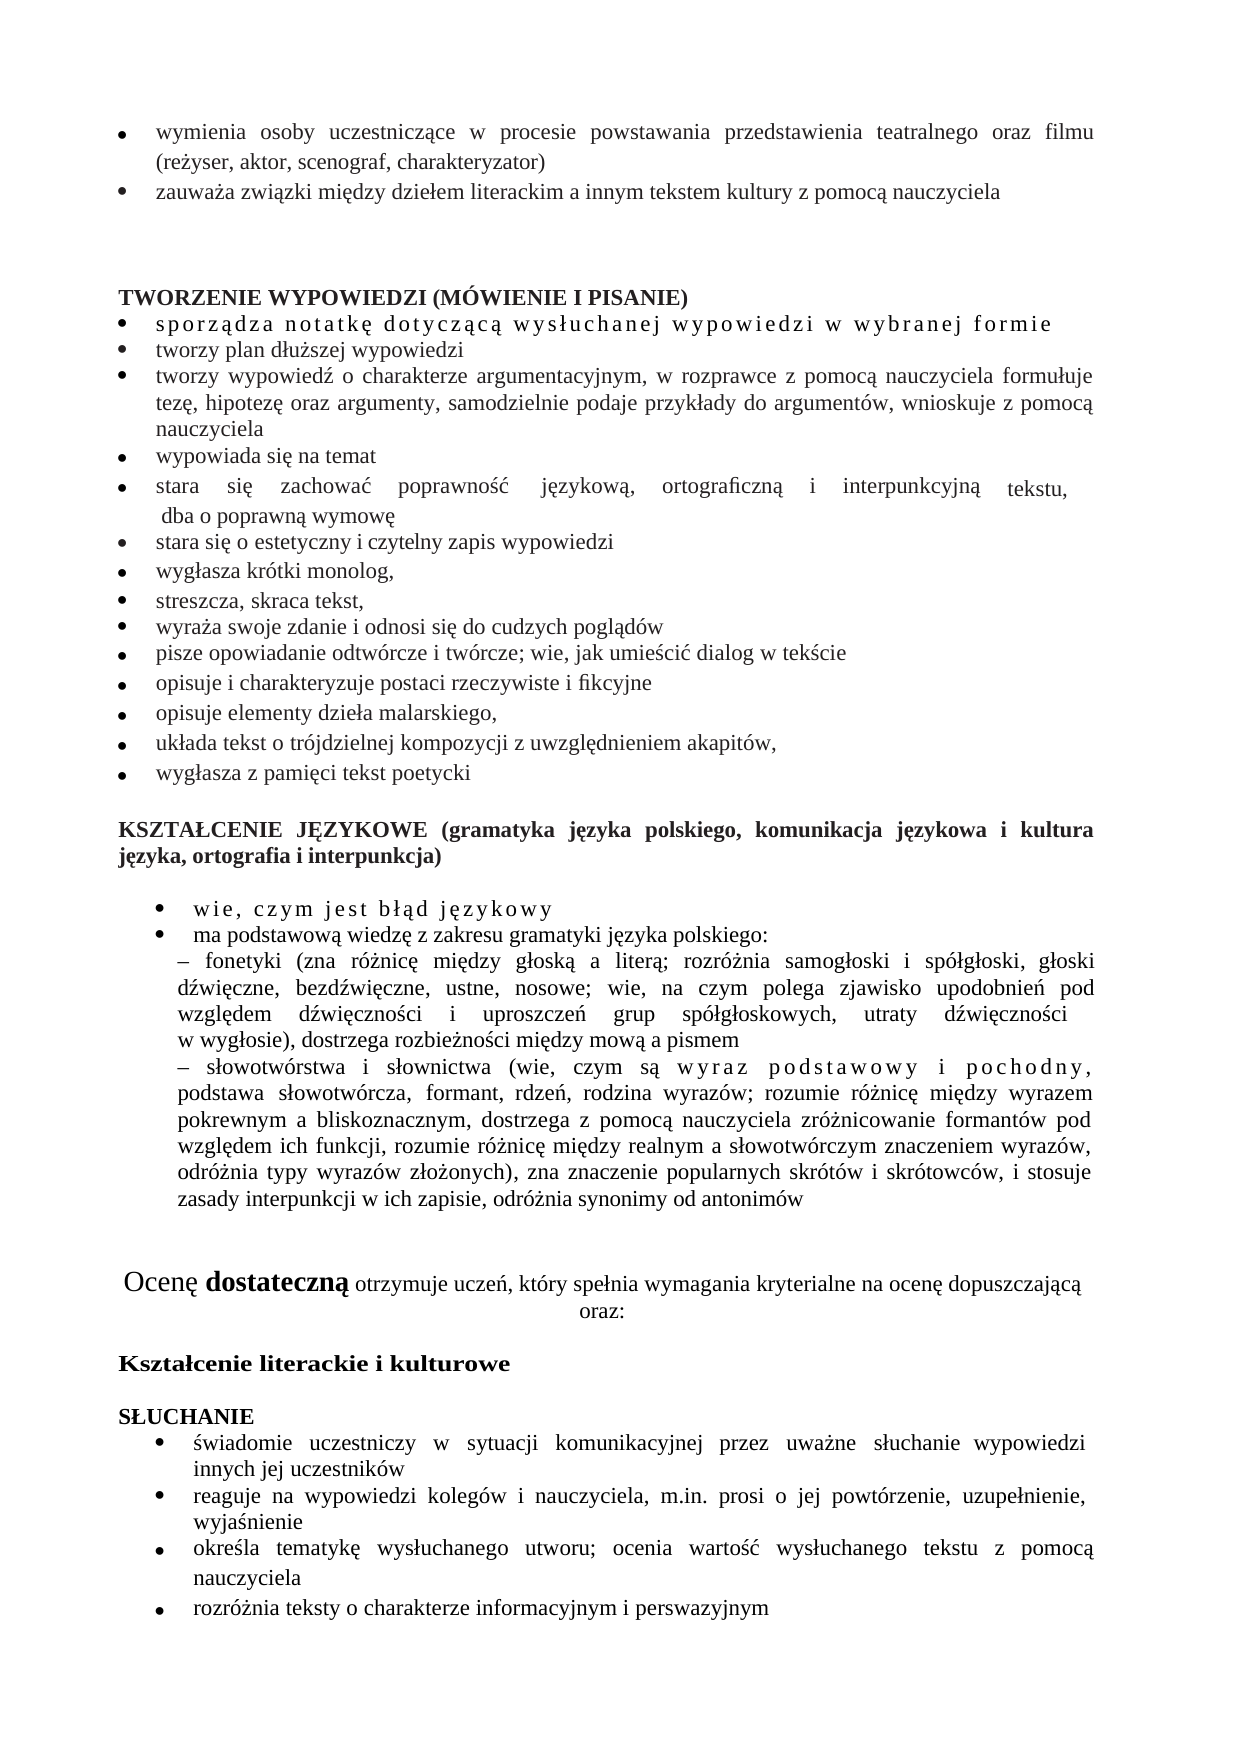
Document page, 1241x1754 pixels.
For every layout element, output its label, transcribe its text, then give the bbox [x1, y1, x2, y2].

list ma podstawową wiedzę z zakresu gramatyki języka polskiego: [156, 921, 1095, 947]
list reaguje na wypowiedzi kolegów i nauczyciela, m.in. prosi o jej powtórzenie, uzupełnienie, wyjaśnienie [156, 1482, 1085, 1534]
list opisuje elementy dzieła malarskiego, [118, 699, 1095, 729]
text Ocenę dostateczną otrzymuje uczeń, który spełnia wymagania kryterialne na ocenę dopuszczającą oraz: [118, 1264, 1086, 1324]
text – słowotwórstwa i słownictwa (wie, czym są wyraz podstawowy i pochodny, podstawa słowotwórcza, formant, rdzeń, rodzina wyrazów; rozumie różnicę między wyrazem pokrewnym a bliskoznacznym, dostrzega z pomocą nauczyciela zróżnicowanie formantów pod względem ich funkcji, rozumie różnicę między realnym a słowotwórczym znaczeniem wyrazów, odróżnia typy wyrazów złożonych), zna znaczenie popularnych skrótów i skrótowców, i stosuje zasady interpunkcji w ich zapisie, odróżnia synonimy od antonimów [177, 1053, 1093, 1211]
list zauważa związki między dziełem literackim a innym tekstem kultury z pomocą nauczyciela [118, 178, 1095, 204]
text Kształcenie literackie i kulturowe [118, 1350, 1093, 1376]
list pisze opowiadanie odtwórcze i twórcze; wie, jak umieścić dialog w tekście [118, 639, 1095, 669]
list wygłasza z pamięci tekst poetycki [118, 759, 1095, 789]
list wypowiada się na temat [118, 442, 1095, 472]
list wyraża swoje zdanie i odnosi się do cudzych poglądów [118, 613, 1095, 639]
list rozróżnia teksty o charakterze informacyjnym i perswazyjnym [156, 1594, 1095, 1624]
text KSZTAŁCENIE JĘZYKOWE (gramatyka języka polskiego, komunikacja językowa i kultura języka, ortografia i interpunkcja) [118, 816, 1095, 868]
list tworzy plan dłuższej wypowiedzi [118, 336, 1095, 363]
list wygłasza krótki monolog, [118, 557, 1095, 587]
list stara się o estetyczny i czytelny zapis wypowiedzi [118, 528, 1095, 557]
list tworzy wypowiedź o charakterze argumentacyjnym, w rozprawce z pomocą nauczyciela formułuje tezę, hipotezę oraz argumenty, samodzielnie podaje przykłady do argumentów, wnioskuje z pomocą nauczyciela [118, 363, 1095, 442]
list świadomie uczestniczy w sytuacji komunikacyjnej przez uważne słuchanie wypowiedzi innych jej uczestników [156, 1429, 1086, 1482]
list wymienia osoby uczestniczące w procesie powstawania przedstawienia teatralnego oraz filmu (reżyser, aktor, scenograf, charakteryzator) [118, 118, 1095, 178]
list układa tekst o trójdzielnej kompozycji z uwzględnieniem akapitów, [118, 729, 1095, 759]
text SŁUCHANIE [118, 1403, 1095, 1429]
text TWORZENIE WYPOWIEDZI (MÓWIENIE I PISANIE) [118, 283, 1095, 310]
text – fonetyki (zna różnicę między głoską a literą; rozróżnia samogłoski i spółgłoski, głoski dźwięczne, bezdźwięczne, ustne, nosowe; wie, na czym polega zjawisko upodobnień pod względem dźwięczności i uproszczeń grup spółgłoskowych, utraty dźwięczności w wygłosie), dostrzega rozbieżności między mową a pismem [177, 947, 1095, 1053]
list określa tematykę wysłuchanego utworu; ocenia wartość wysłuchanego tekstu z pomocą nauczyciela [156, 1534, 1095, 1594]
list opisuje i charakteryzuje postaci rzeczywiste i ﬁkcyjne [118, 669, 1095, 699]
list wie, czym jest błąd językowy [156, 895, 1095, 921]
list sporządza notatkę dotyczącą wysłuchanej wypowiedzi w wybranej formie [118, 310, 1095, 336]
list streszcza, skraca tekst, [118, 587, 1095, 613]
list stara się zachować poprawność językową, ortograﬁczną i interpunkcyjną tekstu, dba o poprawną wymowę [118, 472, 1095, 528]
